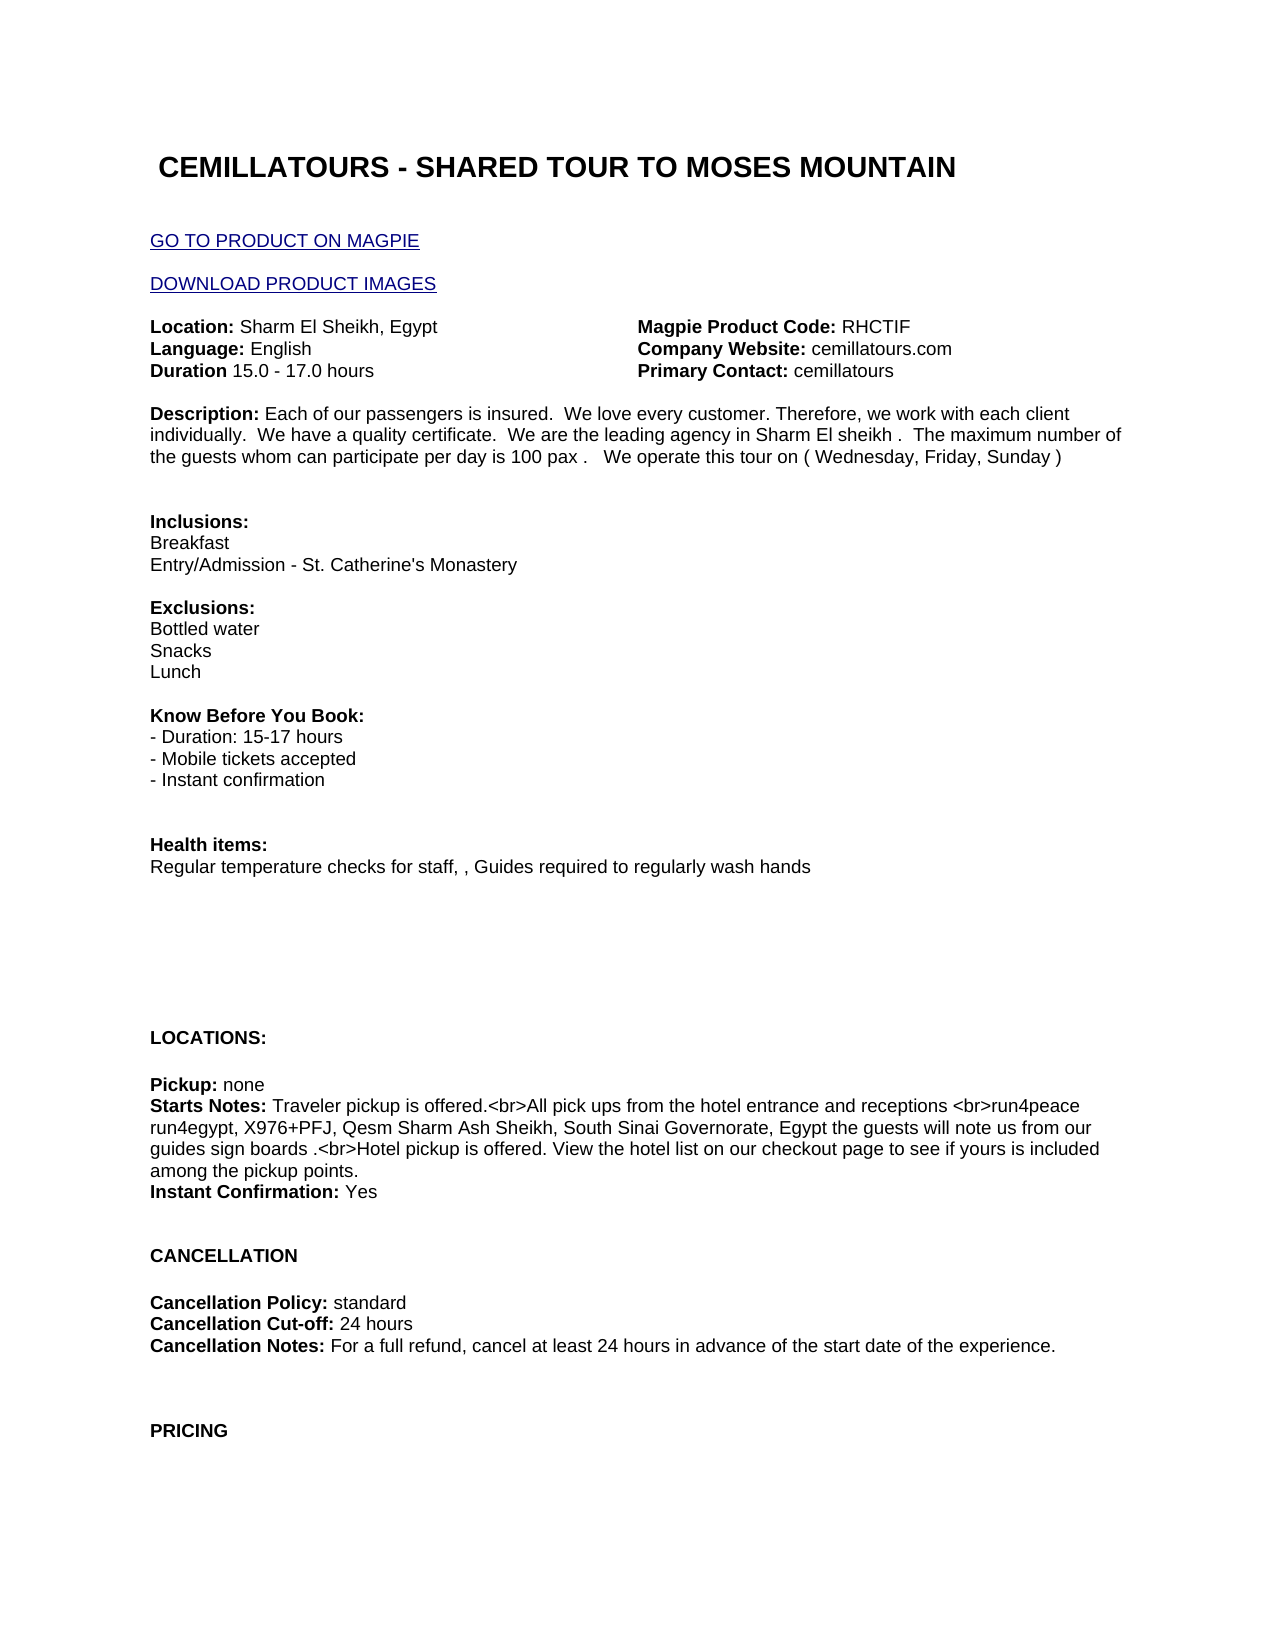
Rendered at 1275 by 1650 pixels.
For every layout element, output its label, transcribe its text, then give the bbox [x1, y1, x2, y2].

text - Instant confirmation [150, 769, 1125, 791]
subtitle Cancellation [150, 1245, 1125, 1267]
text Breakfast [150, 532, 1125, 553]
text Pickup: none [150, 1073, 1125, 1095]
text Health items: [150, 834, 1125, 855]
text Inclusions: [150, 510, 1125, 532]
text Cancellation Notes: For a full refund, cancel at least 24 hours in advance of the start date of the experience. [150, 1335, 1125, 1356]
text - Mobile tickets accepted [150, 748, 1125, 769]
text Instant Confirmation: Yes [150, 1181, 1125, 1203]
table_header Location: Sharm El Sheikh, Egypt Language: English Duration 15.0 - 17.0 hours [139, 316, 626, 381]
text Bottled water [150, 618, 1125, 640]
table_header Magpie Product Code: RHCTIF Company Website: cemillatours.com Primary Contact: cemillatours [626, 316, 1114, 381]
text Starts Notes: Traveler pickup is offered.<br>All pick ups from the hotel entrance and receptions <br>run4peace run4egypt, X976+PFJ, Qesm Sharm Ash Sheikh, South Sinai Governorate, Egypt the guests will note us from our guides sign boards .<br>Hotel pickup is offered. View the hotel list on our checkout page to see if yours is included among the pickup points. [150, 1095, 1125, 1181]
text Regular temperature checks for staff, , Guides required to regularly wash hands [150, 855, 1125, 877]
text Entry/Admission - St. Catherine's Monastery [150, 553, 1125, 575]
text Snacks [150, 640, 1125, 661]
text Description: Each of our passengers is insured. We love every customer. Therefore, we work with each client individually. We have a quality certificate. We are the leading agency in Sharm El sheikh . The maximum number of the guests whom can participate per day is 100 pax . We operate this tour on ( Wednesday, Friday, Sunday ) [150, 403, 1125, 467]
text - Duration: 15-17 hours [150, 726, 1125, 748]
text Exclusions: [150, 597, 1125, 618]
text GO TO PRODUCT ON MAGPIE [150, 230, 1125, 252]
text Lunch [150, 661, 1125, 683]
text Cancellation Cut-off: 24 hours [150, 1313, 1125, 1335]
subtitle cemillatours - Shared Tour to Moses Mountain [150, 150, 1125, 183]
subtitle Locations: [150, 1027, 1125, 1049]
subtitle Pricing [150, 1420, 1125, 1442]
text Know Before You Book: [150, 704, 1125, 726]
text DOWNLOAD PRODUCT IMAGES [150, 273, 1125, 295]
text Cancellation Policy: standard [150, 1292, 1125, 1313]
